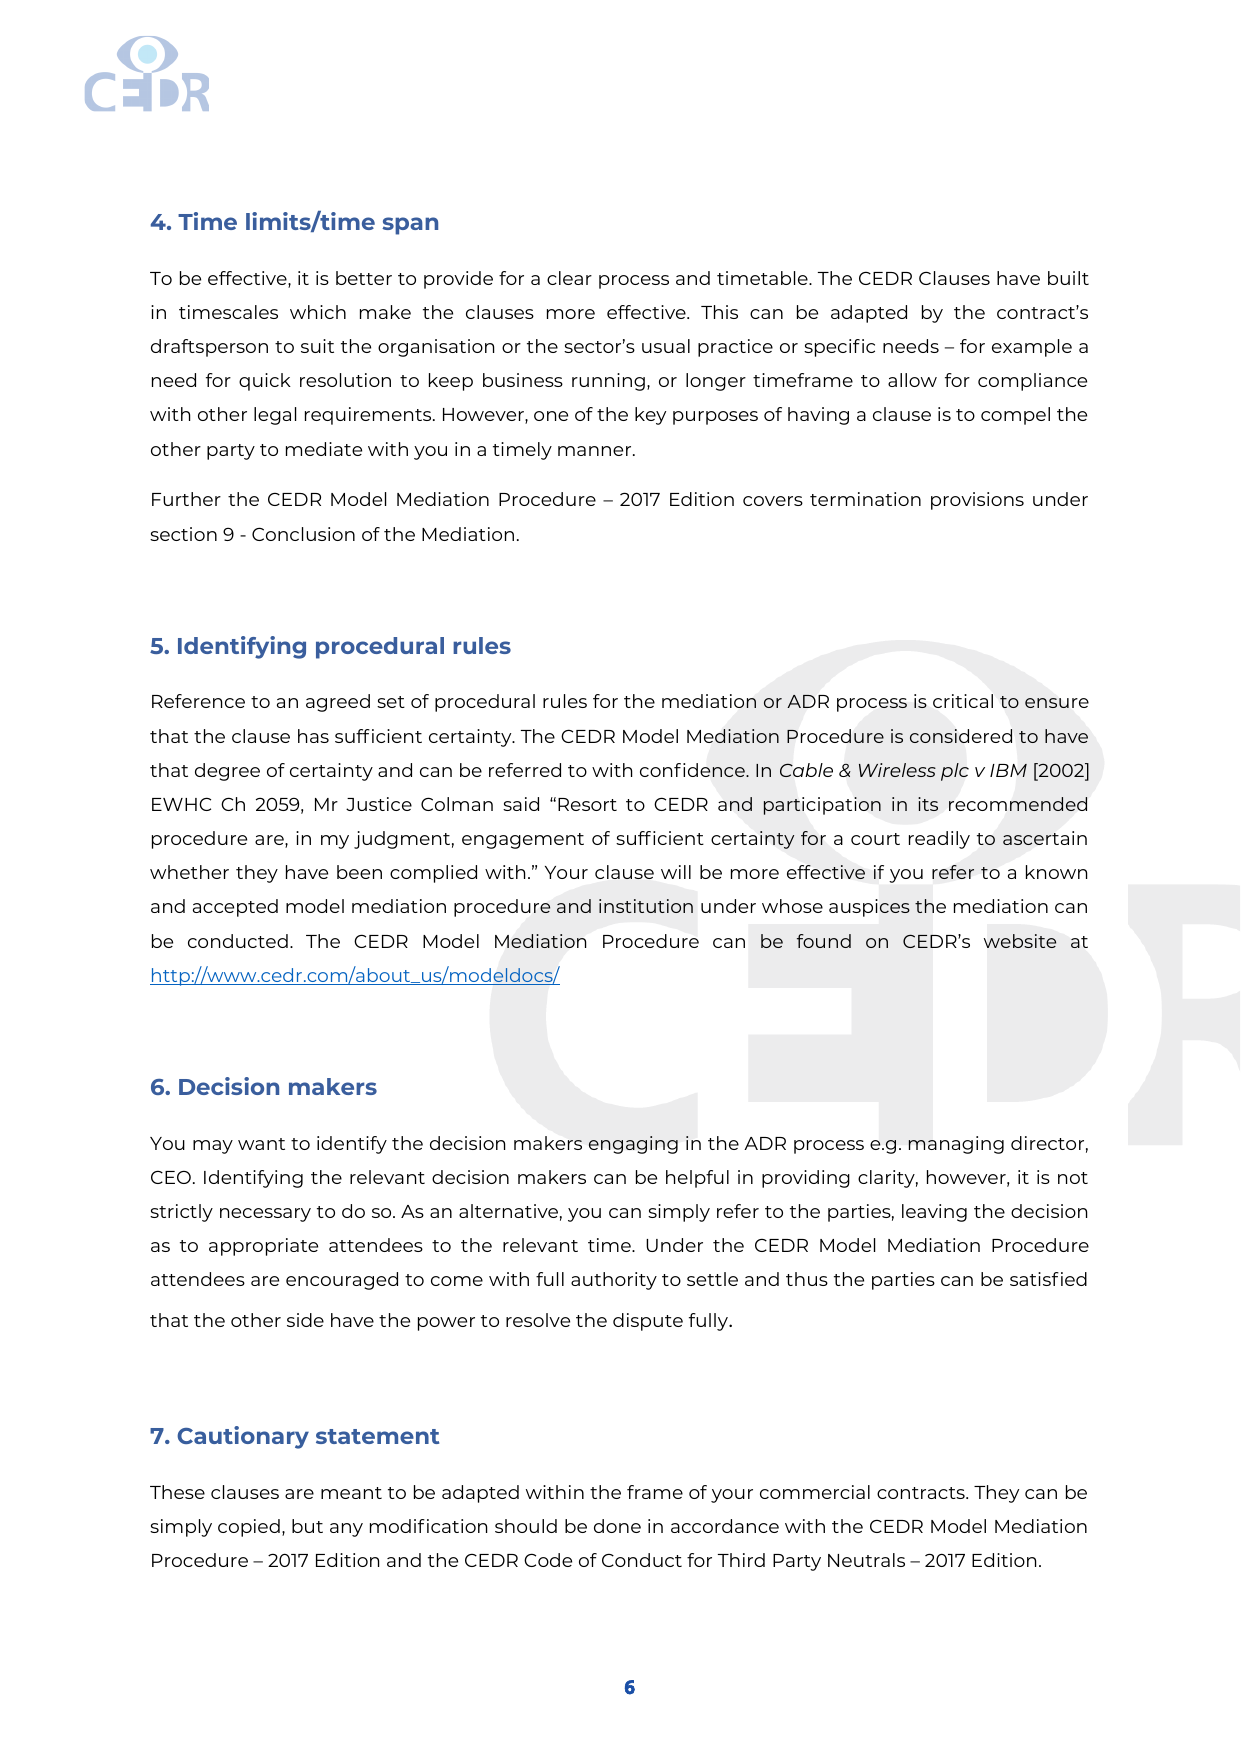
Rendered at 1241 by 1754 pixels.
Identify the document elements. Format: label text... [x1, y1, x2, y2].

text 6. Decision makers [150, 1073, 1090, 1101]
text Reference to an agreed set of procedural rules for the mediation or ADR process is critical to ensure that the clause has sufficient certainty. The CEDR Model Mediation Procedure is considered to have that degree of certainty and can be referred to with confidence. In Cable & Wireless plc v IBM [2002] EWHC Ch 2059, Mr Justice Colman said “Resort to CEDR and participation in its recommended procedure are, in my judgment, engagement of sufficient certainty for a court readily to ascertain whether they have been complied with.” Your clause will be more effective if you refer to a known and accepted model mediation procedure and institution under whose auspices the mediation can be conducted. The CEDR Model Mediation Procedure can be found on CEDR’s website at http://www.cedr.com/about_us/modeldocs/ [150, 691, 1090, 987]
text These clauses are meant to be adapted within the frame of your commercial contracts. They can be simply copied, but any modification should be done in accordance with the CEDR Model Mediation Procedure – 2017 Edition and the CEDR Code of Conduct for Third Party Neutrals – 2017 Edition. [150, 1481, 1090, 1572]
text Further the CEDR Model Mediation Procedure – 2017 Edition covers termination provisions under section 9 - Conclusion of the Mediation. [150, 489, 1090, 546]
text 7. Cautionary statement [150, 1423, 1090, 1451]
text To be effective, it is better to provide for a clear process and timetable. The CEDR Clauses have built in timescales which make the clauses more effective. This can be adapted by the contract’s draftsperson to suit the organisation or the sector’s usual practice or specific needs – for example a need for quick resolution to keep business running, or longer timeframe to allow for compliance with other legal requirements. However, one of the key purposes of having a clause is to compel the other party to mediate with you in a timely manner. [150, 267, 1090, 461]
picture [83, 35, 209, 111]
text 5. Identifying procedural rules [150, 632, 1090, 660]
picture [15, 573, 1241, 1196]
text 4. Time limits/time span [150, 208, 1090, 236]
text You may want to identify the decision makers engaging in the ADR process e.g. managing director, CEO. Identifying the relevant decision makers can be helpful in providing clarity, however, it is not strictly necessary to do so. As an alternative, you can simply refer to the parties, leaving the decision as to appropriate attendees to the relevant time. Under the CEDR Model Mediation Procedure attendees are encouraged to come with full authority to settle and thus the parties can be satisfied that the other side have the power to resolve the dispute fully. [150, 1132, 1090, 1333]
